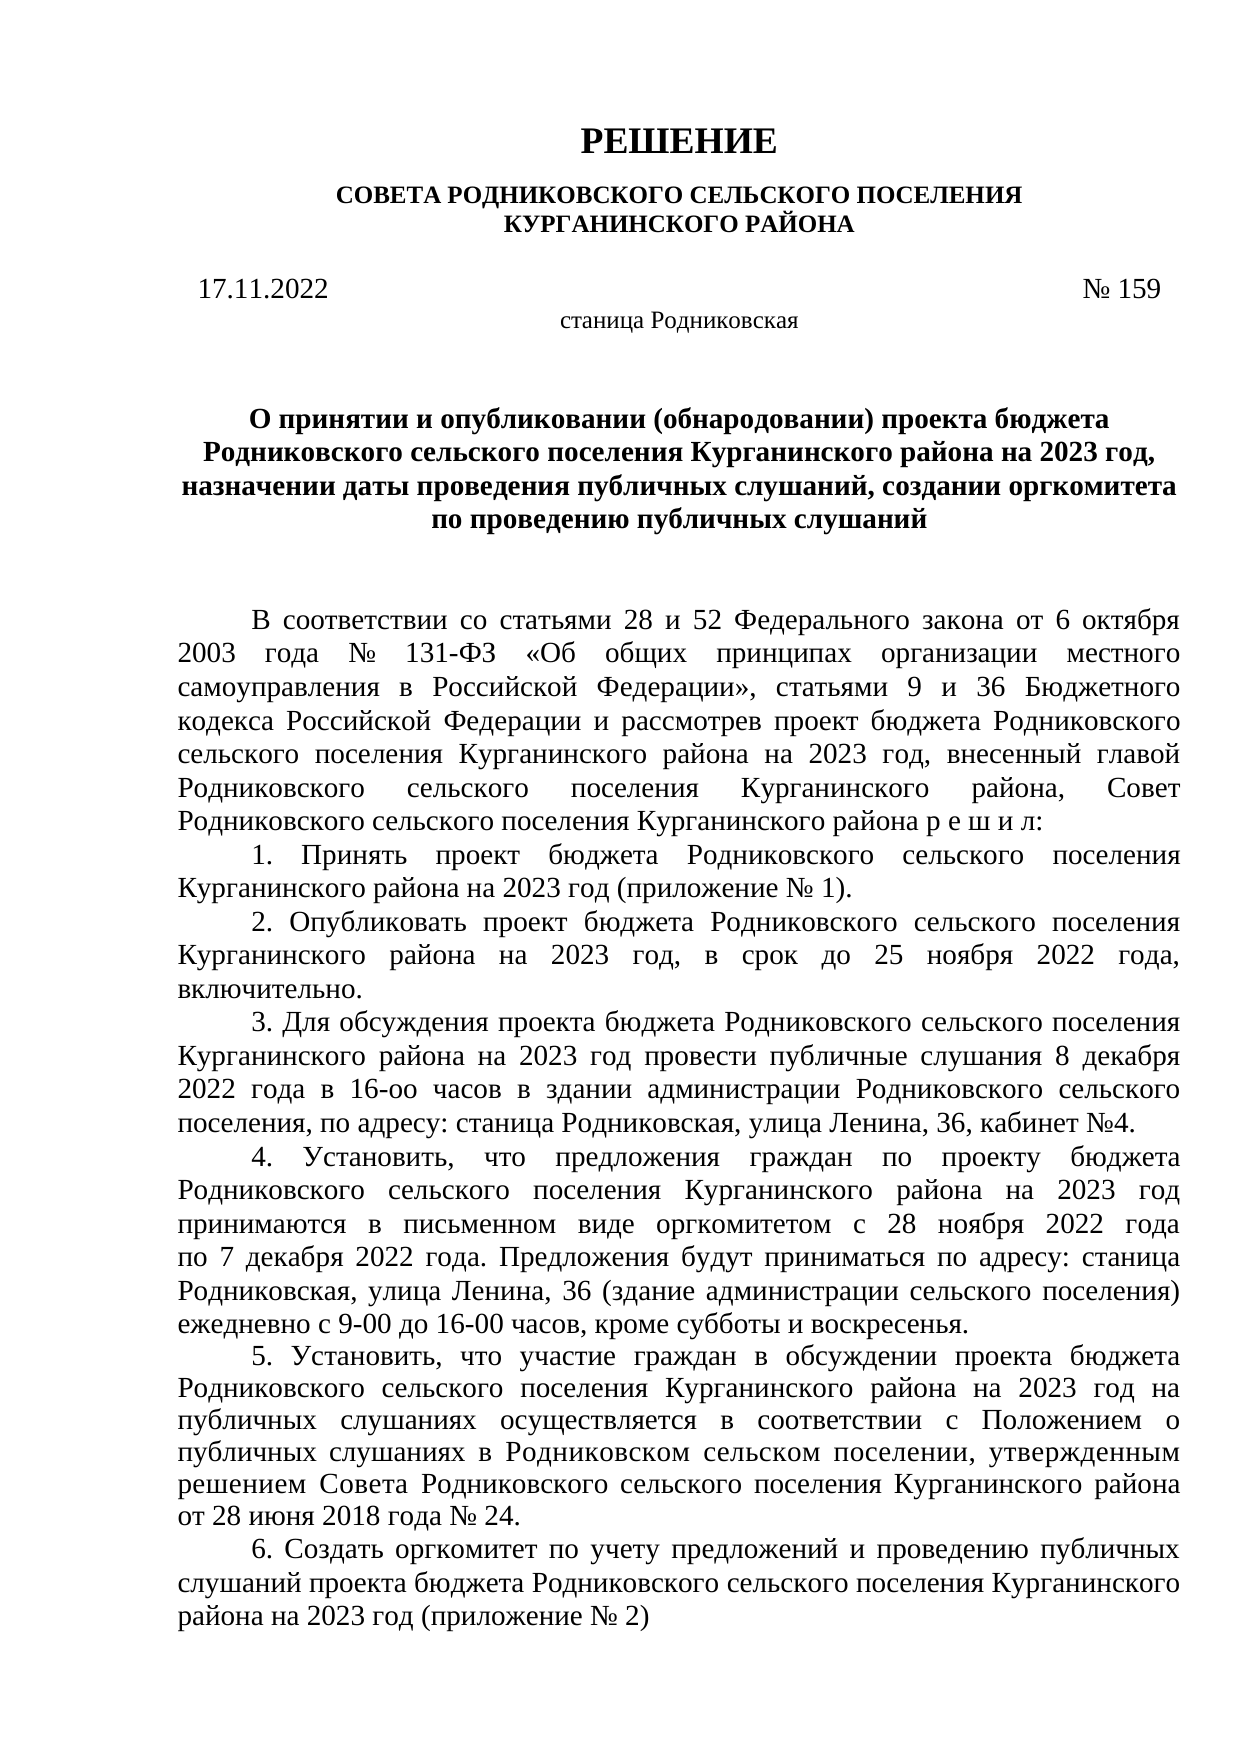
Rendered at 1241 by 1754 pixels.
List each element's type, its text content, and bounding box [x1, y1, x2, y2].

text станица Родниковская [177, 305, 1181, 334]
text 3. Для обсуждения проекта бюджета Родниковского сельского поселения Курганинского района на 2023 год провести публичные слушания 8 декабря 2022 года в 16-оо часов в здании администрации Родниковского сельского поселения, по адресу: станица Родниковская, улица Ленина, 36, кабинет №4. [177, 1004, 1181, 1139]
text 2. Опубликовать проект бюджета Родниковского сельского поселения Курганинского района на 2023 год, в срок до 25 ноября 2022 года, включительно. [177, 904, 1181, 1004]
text КУРГАНИНСКОГО РАЙОНА [177, 209, 1181, 238]
text В соответствии со статьями 28 и 52 Федерального закона от 6 октября 2003 года № 131-ФЗ «Об общих принципах организации местного самоуправления в Российской Федерации», статьями 9 и 36 Бюджетного кодекса Российской Федерации и рассмотрев проект бюджета Родниковского сельского поселения Курганинского района на 2023 год, внесенный главой Родниковского сельского поселения Курганинского района, Совет Родниковского сельского поселения Курганинского района р е ш и л: [177, 602, 1181, 837]
text СОВЕТА РОДНИКОВСКОГО СЕЛЬСКОГО ПОСЕЛЕНИЯ [177, 180, 1181, 209]
text 17.11.2022 № 159 [177, 271, 1181, 305]
text 1. Принять проект бюджета Родниковского сельского поселения Курганинского района на 2023 год (приложение № 1). [177, 837, 1181, 904]
text 5. Установить, что участие граждан в обсуждении проекта бюджета Родниковского сельского поселения Курганинского района на 2023 год на публичных слушаниях осуществляется в соответствии с Положением о публичных слушаниях в Родниковском сельском поселении, утвержденным решением Совета Родниковского сельского поселения Курганинского района от 28 июня 2018 года № 24. [177, 1340, 1181, 1531]
text О принятии и опубликовании (обнародовании) проекта бюджета Родниковского сельского поселения Курганинского района на 2023 год, назначении даты проведения публичных слушаний, создании оргкомитета по проведению публичных слушаний [177, 401, 1181, 535]
text 4. Установить, что предложения граждан по проекту бюджета Родниковского сельского поселения Курганинского района на 2023 год принимаются в письменном виде оргкомитетом с 28 ноября 2022 года по 7 декабря 2022 года. Предложения будут приниматься по адресу: станица Родниковская, улица Ленина, 36 (здание администрации сельского поселения) ежедневно с 9-00 до 16-00 часов, кроме субботы и воскресенья. [177, 1139, 1181, 1340]
text 6. Создать оргкомитет по учету предложений и проведению публичных слушаний проекта бюджета Родниковского сельского поселения Курганинского района на 2023 год (приложение № 2) [177, 1531, 1181, 1632]
text РЕШЕНИЕ [177, 118, 1181, 161]
